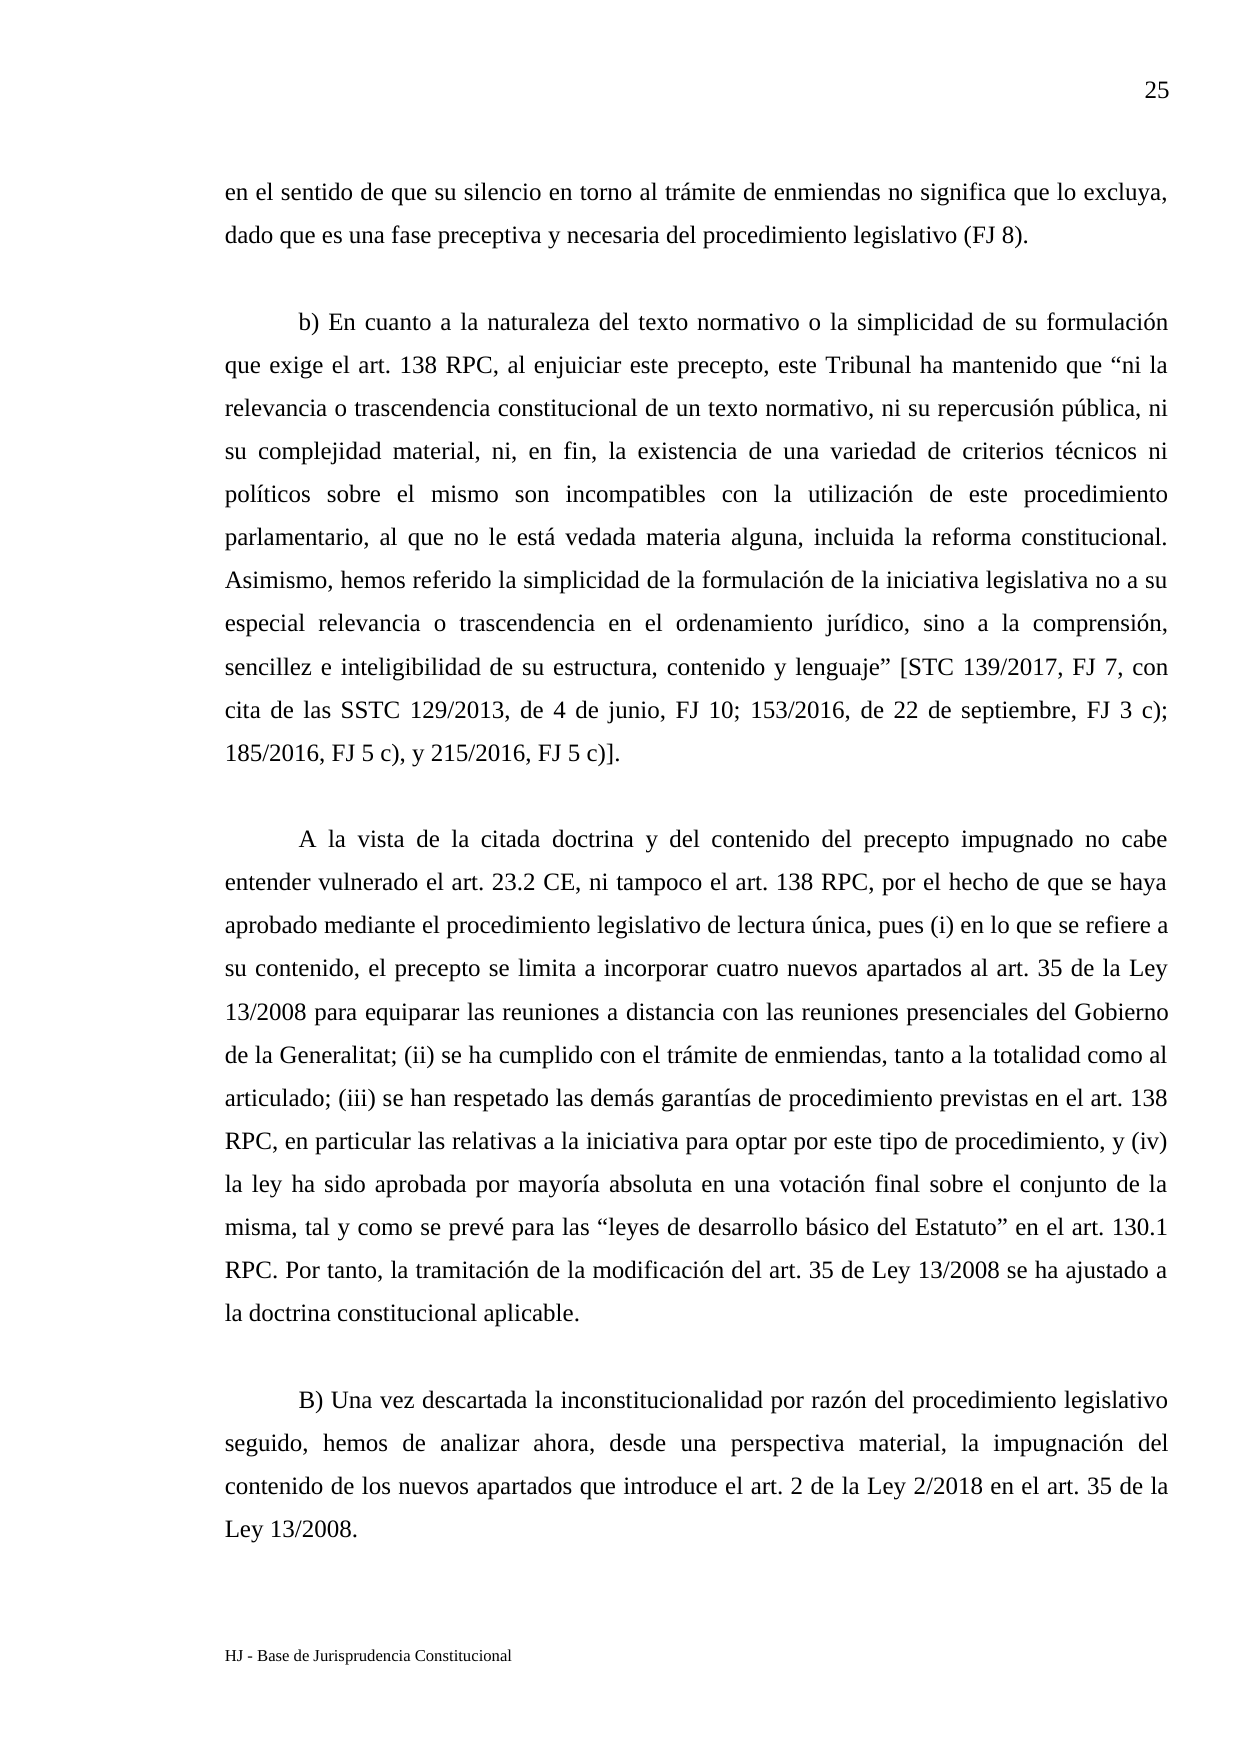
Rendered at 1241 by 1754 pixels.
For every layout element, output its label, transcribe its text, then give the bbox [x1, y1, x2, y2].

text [224, 177, 1169, 249]
text b) En cuanto a la naturaleza del texto normativo o la simplicidad de su formulación que exige el art. 138 RPC, al enjuiciar este precepto, este Tribunal ha mantenido que “ni la relevancia o trascendencia constitucional de un texto normativo, ni su repercusión pública, ni su complejidad material, ni, en fin, la existencia de una variedad de criterios técnicos ni políticos sobre el mismo son incompatibles con la utilización de este procedimiento parlamentario, al que no le está vedada materia alguna, incluida la reforma constitucional. Asimismo, hemos referido la simplicidad de la formulación de la iniciativa legislativa no a su especial relevancia o trascendencia en el ordenamiento jurídico, sino a la comprensión, sencillez e inteligibilidad de su estructura, contenido y lenguaje” [STC 139/2017, FJ 7, con cita de las SSTC 129/2013, de 4 de junio, FJ 10; 153/2016, de 22 de septiembre, FJ 3 c); 185/2016, FJ 5 c), y 215/2016, FJ 5 c)]. [224, 307, 1169, 767]
text A la vista de la citada doctrina y del contenido del precepto impugnado no cabe entender vulnerado el art. 23.2 CE, ni tampoco el art. 138 RPC, por el hecho de que se haya aprobado mediante el procedimiento legislativo de lectura única, pues (i) en lo que se refiere a su contenido, el precepto se limita a incorporar cuatro nuevos apartados al art. 35 de la Ley 13/2008 para equiparar las reuniones a distancia con las reuniones presenciales del Gobierno de la Generalitat; (ii) se ha cumplido con el trámite de enmiendas, tanto a la totalidad como al articulado; (iii) se han respetado las demás garantías de procedimiento previstas en el art. 138 RPC, en particular las relativas a la iniciativa para optar por este tipo de procedimiento, y (iv) la ley ha sido aprobada por mayoría absoluta en una votación final sobre el conjunto de la misma, tal y como se prevé para las “leyes de desarrollo básico del Estatuto” en el art. 130.1 RPC. Por tanto, la tramitación de la modificación del art. 35 de Ley 13/2008 se ha ajustado a la doctrina constitucional aplicable. [224, 824, 1169, 1327]
text B) Una vez descartada la inconstitucionalidad por razón del procedimiento legislativo seguido, hemos de analizar ahora, desde una perspectiva material, la impugnación del contenido de los nuevos apartados que introduce el art. 2 de la Ley 2/2018 en el art. 35 de la Ley 13/2008. [224, 1385, 1169, 1543]
